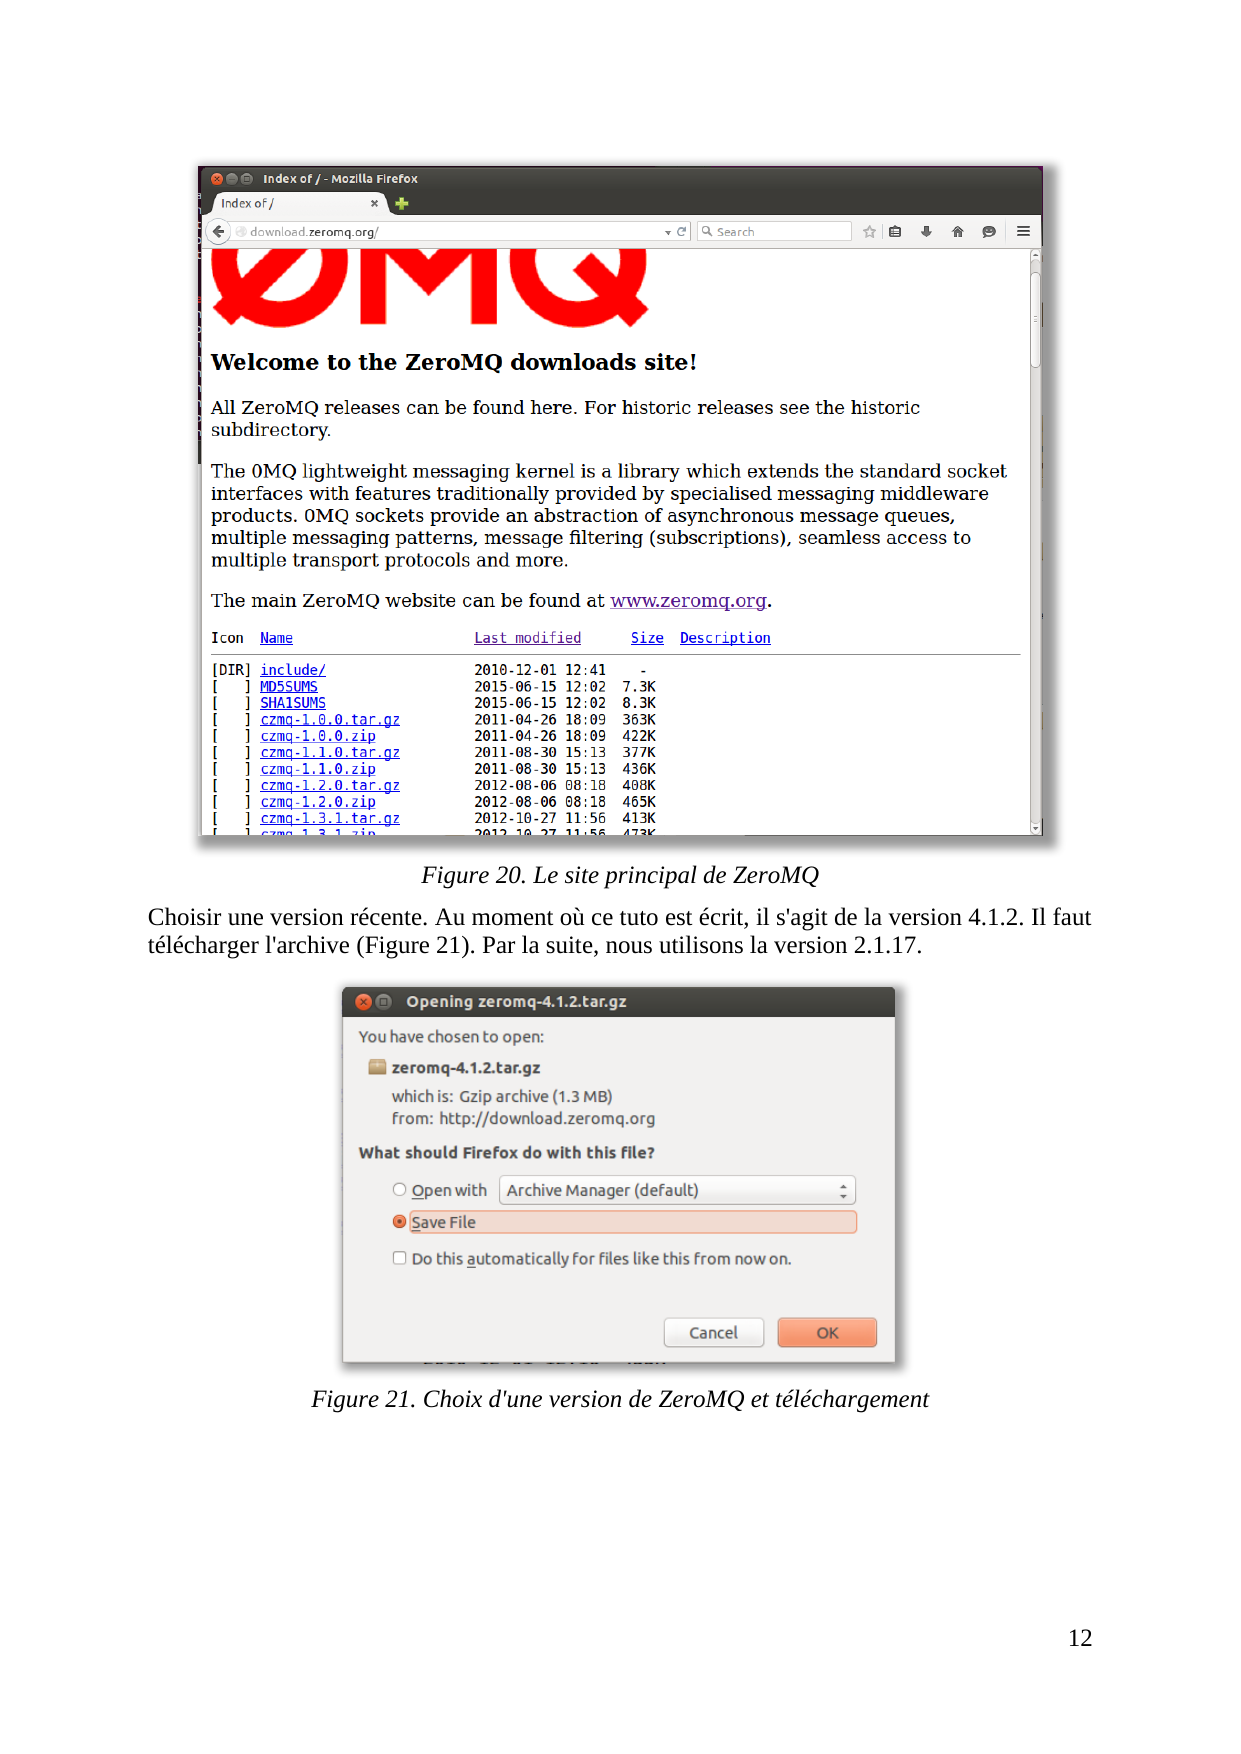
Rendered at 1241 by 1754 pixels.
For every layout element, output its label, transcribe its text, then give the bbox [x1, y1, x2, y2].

text Figure 20. Le site principal de ZeroMQ [148, 860, 1093, 889]
text Figure 21. Choix d'une version de ZeroMQ et téléchargement [148, 1384, 1093, 1413]
picture [198, 166, 1043, 836]
picture [341, 987, 895, 1364]
text Choisir une version récente. Au moment où ce tuto est écrit, il s'agit de la version 4.1.2. Il faut télécharger l'archive (Figure 21). Par la suite, nous utilisons la version 2.1.17. [148, 902, 1093, 959]
